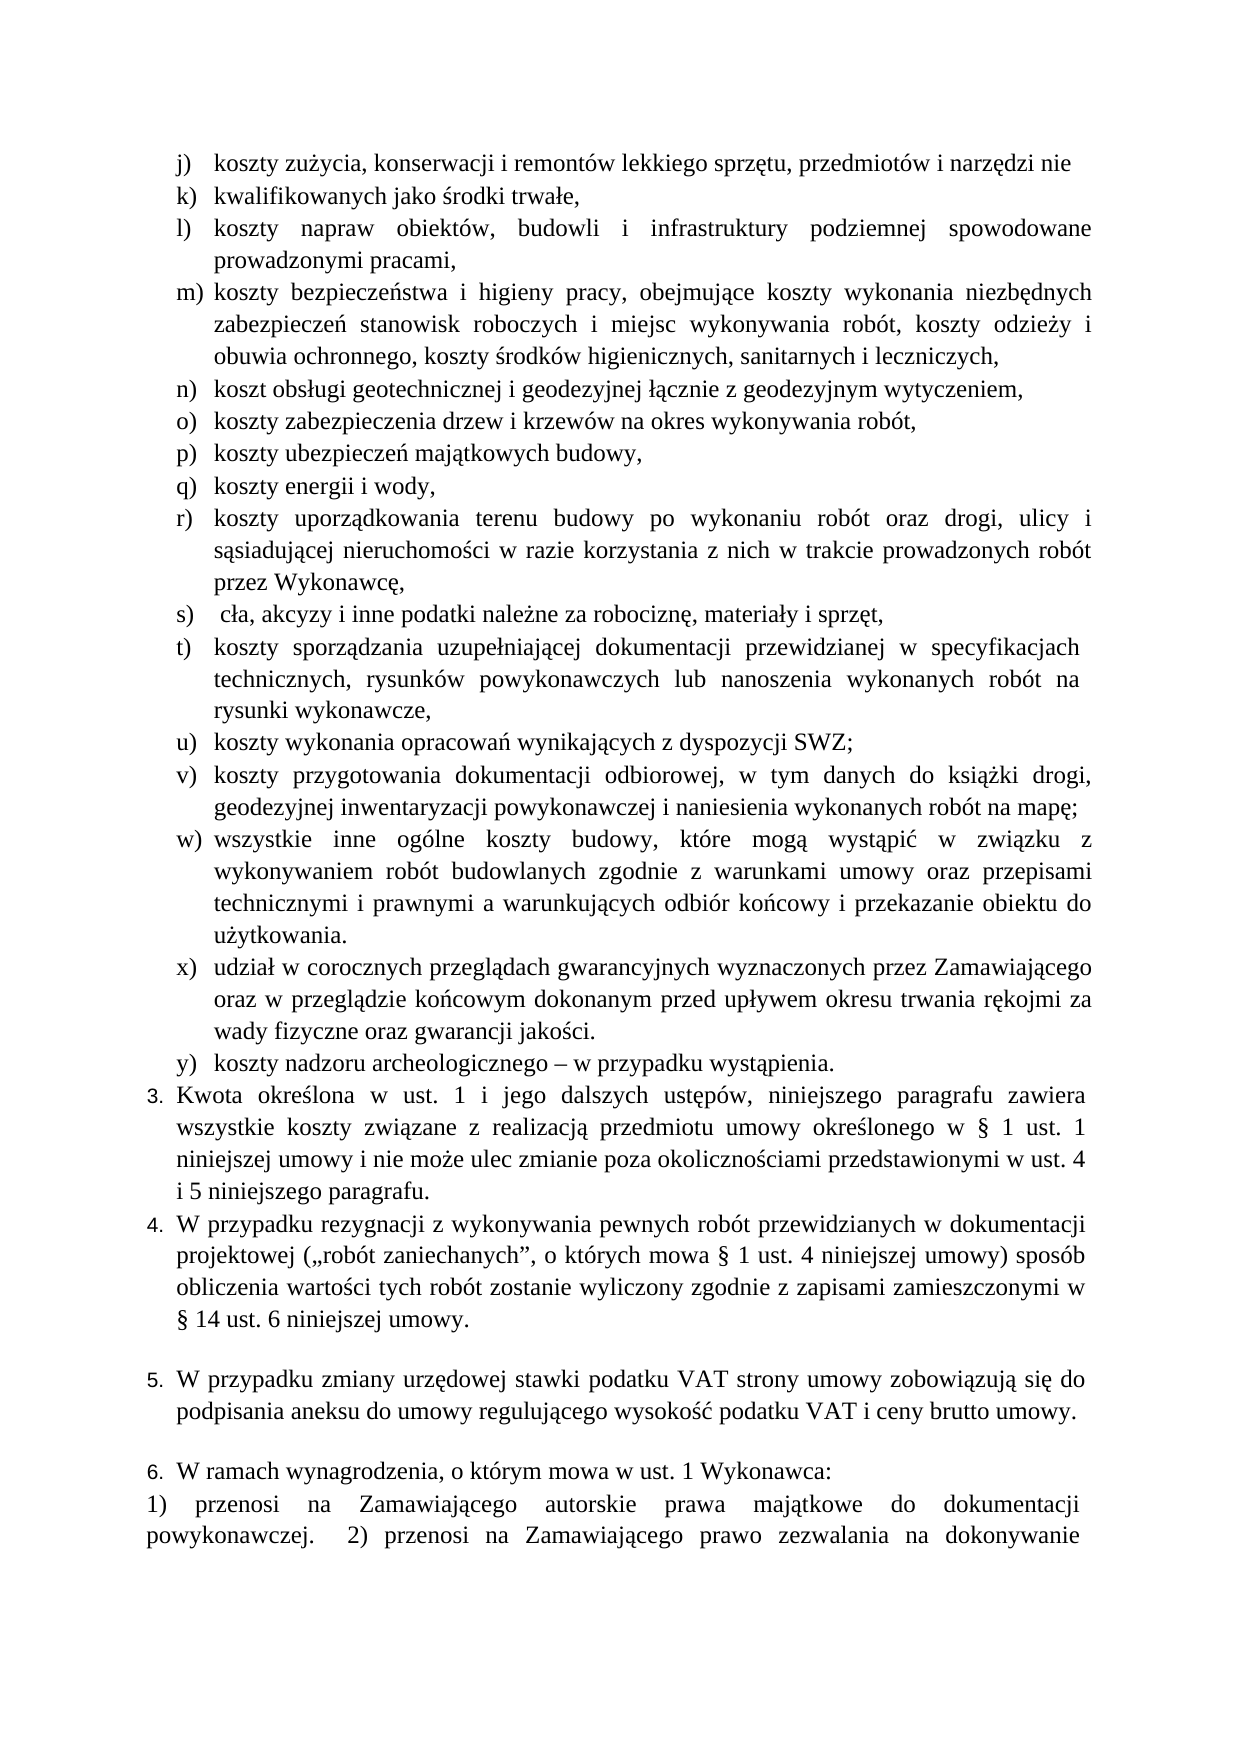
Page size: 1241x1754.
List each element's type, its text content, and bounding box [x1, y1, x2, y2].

list koszt obsługi geotechnicznej i geodezyjnej łącznie z geodezyjnym wytyczeniem, [176, 374, 1093, 402]
list koszty wykonania opracowań wynikających z dyspozycji SWZ; [176, 727, 1080, 756]
list koszty bezpieczeństwa i higieny pracy, obejmujące koszty wykonania niezbędnych zabezpieczeń stanowisk roboczych i miejsc wykonywania robót, koszty odzieży i obuwia ochronnego, koszty środków higienicznych, sanitarnych i leczniczych, [176, 277, 1093, 370]
list koszty energii i wody, [176, 471, 1093, 499]
list udział w corocznych przeglądach gwarancyjnych wyznaczonych przez Zamawiającego oraz w przeglądzie końcowym dokonanym przed upływem okresu trwania rękojmi za wady fizyczne oraz gwarancji jakości. [176, 952, 1093, 1044]
list koszty zużycia, konserwacji i remontów lekkiego sprzętu, przedmiotów i narzędzi nie [176, 148, 1093, 177]
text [146, 1489, 1081, 1549]
list koszty ubezpieczeń majątkowych budowy, [176, 438, 1093, 467]
list koszty zabezpieczenia drzew i krzewów na okres wykonywania robót, [176, 406, 1093, 435]
list kwalifikowanych jako środki trwałe, [176, 181, 1093, 209]
list W przypadku zmiany urzędowej stawki podatku VAT strony umowy zobowiązują się do podpisania aneksu do umowy regulującego wysokość podatku VAT i ceny brutto umowy. [147, 1364, 1087, 1425]
list koszty nadzoru archeologicznego – w przypadku wystąpienia. [176, 1048, 1093, 1077]
list wszystkie inne ogólne koszty budowy, które mogą wystąpić w związku z wykonywaniem robót budowlanych zgodnie z warunkami umowy oraz przepisami technicznymi i prawnymi a warunkujących odbiór końcowy i przekazanie obiektu do użytkowania. [176, 824, 1093, 948]
list W ramach wynagrodzenia, o którym mowa w ust. 1 Wykonawca: [147, 1456, 1087, 1485]
list koszty napraw obiektów, budowli i infrastruktury podziemnej spowodowane prowadzonymi pracami, [176, 213, 1093, 274]
list cła, akcyzy i inne podatki należne za robociznę, materiały i sprzęt, [176, 599, 1093, 628]
list koszty uporządkowania terenu budowy po wykonaniu robót oraz drogi, ulicy i sąsiadującej nieruchomości w razie korzystania z nich w trakcie prowadzonych robót przez Wykonawcę, [176, 503, 1093, 596]
list koszty sporządzania uzupełniającej dokumentacji przewidzianej w specyfikacjach technicznych, rysunków powykonawczych lub nanoszenia wykonanych robót na rysunki wykonawcze, [176, 632, 1080, 724]
list W przypadku rezygnacji z wykonywania pewnych robót przewidzianych w dokumentacji projektowej („robót zaniechanych”, o których mowa § 1 ust. 4 niniejszej umowy) sposób obliczenia wartości tych robót zostanie wyliczony zgodnie z zapisami zamieszczonymi w § 14 ust. 6 niniejszej umowy. [147, 1209, 1087, 1333]
list Kwota określona w ust. 1 i jego dalszych ustępów, niniejszego paragrafu zawiera wszystkie koszty związane z realizacją przedmiotu umowy określonego w § 1 ust. 1 niniejszej umowy i nie może ulec zmianie poza okolicznościami przedstawionymi w ust. 4 i 5 niniejszego paragrafu. [147, 1081, 1087, 1205]
list koszty przygotowania dokumentacji odbiorowej, w tym danych do książki drogi, geodezyjnej inwentaryzacji powykonawczej i naniesienia wykonanych robót na mapę; [176, 760, 1093, 820]
